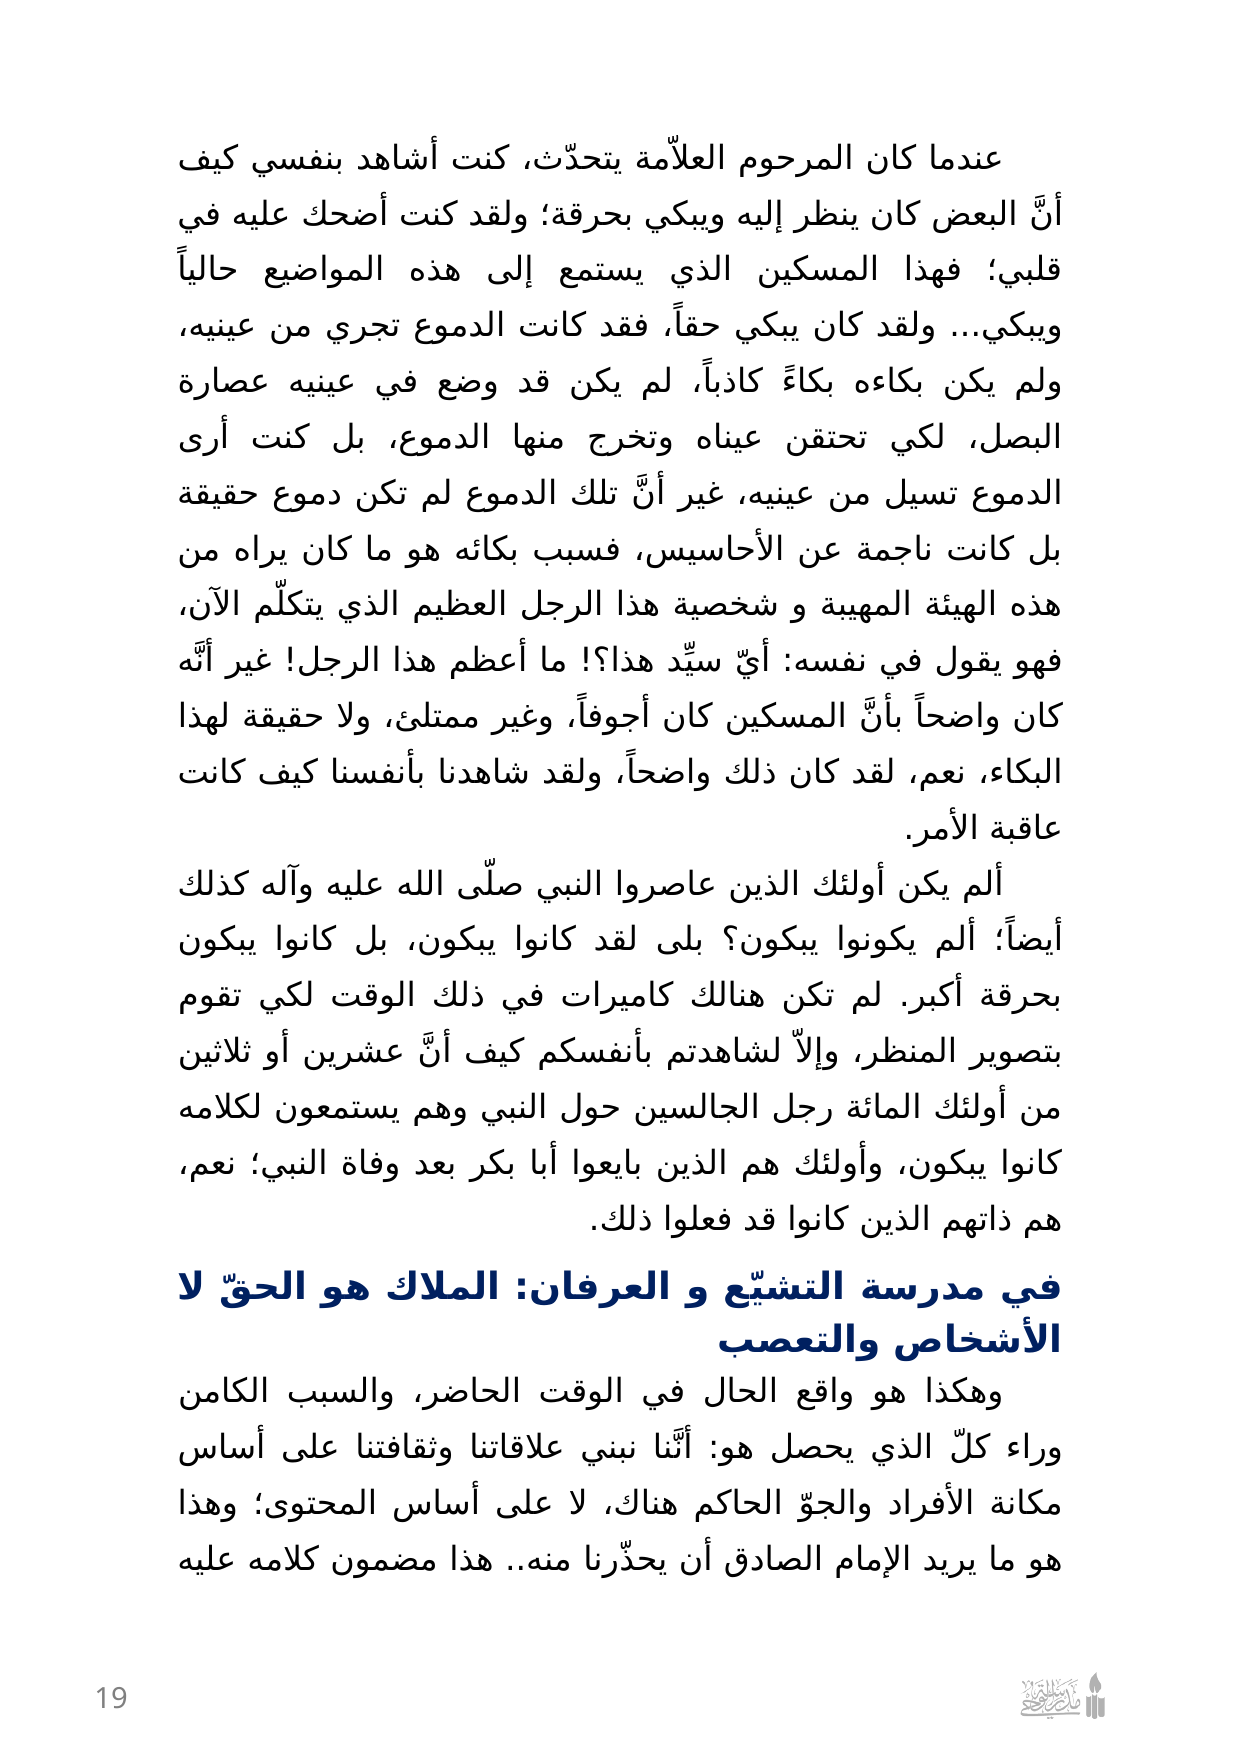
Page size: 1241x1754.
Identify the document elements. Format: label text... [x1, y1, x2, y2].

picture [1020, 1672, 1105, 1719]
text ألم يكن أولئك الذين عاصروا النبي صلّى الله عليه وآله كذلك أيضاً؛ ألم يكونوا يبكون؟ بلى لقد كانوا يبكون، بل كانوا يبكون بحرقة أكبر. لم تكن هنالك كاميرات في ذلك الوقت لكي تقوم بتصوير المنظر، وإلاّ لشاهدتم بأنفسكم كيف أنَّ عشرين أو ثلاثين من أولئك المائة رجل الجالسين حول النبي وهم يستمعون لكلامه كانوا يبكون، وأولئك هم الذين بايعوا أبا بكر بعد وفاة النبي؛ نعم، هم ذاتهم الذين كانوا قد فعلوا ذلك. [177, 862, 1063, 1252]
text عندما كان المرحوم العلاّمة يتحدّث، كنت أشاهد بنفسي كيف أنَّ البعض كان ينظر إليه ويبكي بحرقة؛ ولقد كنت أضحك عليه في قلبي؛ فهذا المسكين الذي يستمع إلى هذه المواضيع حالياً ويبكي... ولقد كان يبكي حقاً، فقد كانت الدموع تجري من عينيه، ولم يكن بكاءه بكاءً كاذباً، لم يكن قد وضع في عينيه عصارة البصل، لكي تحتقن عيناه وتخرج منها الدموع، بل كنت أرى الدموع تسيل من عينيه، غير أنَّ تلك الدموع لم تكن دموع حقيقة بل كانت ناجمة عن الأحاسيس، فسبب بكائه هو ما كان يراه من هذه الهيئة المهيبة و شخصية هذا الرجل العظيم الذي يتكلّم الآن، فهو يقول في نفسه: أيّ سيِّد هذا؟! ما أعظم هذا الرجل! غير أنَّه كان واضحاً بأنَّ المسكين كان أجوفاً، وغير ممتلئ، ولا حقيقة لهذا البكاء، نعم، لقد كان ذلك واضحاً، ولقد شاهدنا بأنفسنا كيف كانت عاقبة الأمر. [177, 136, 1063, 862]
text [177, 1369, 1063, 1593]
title في مدرسة التشيّع و العرفان: الملاك هو الحقّ لا الأشخاص والتعصب [177, 1265, 1063, 1361]
